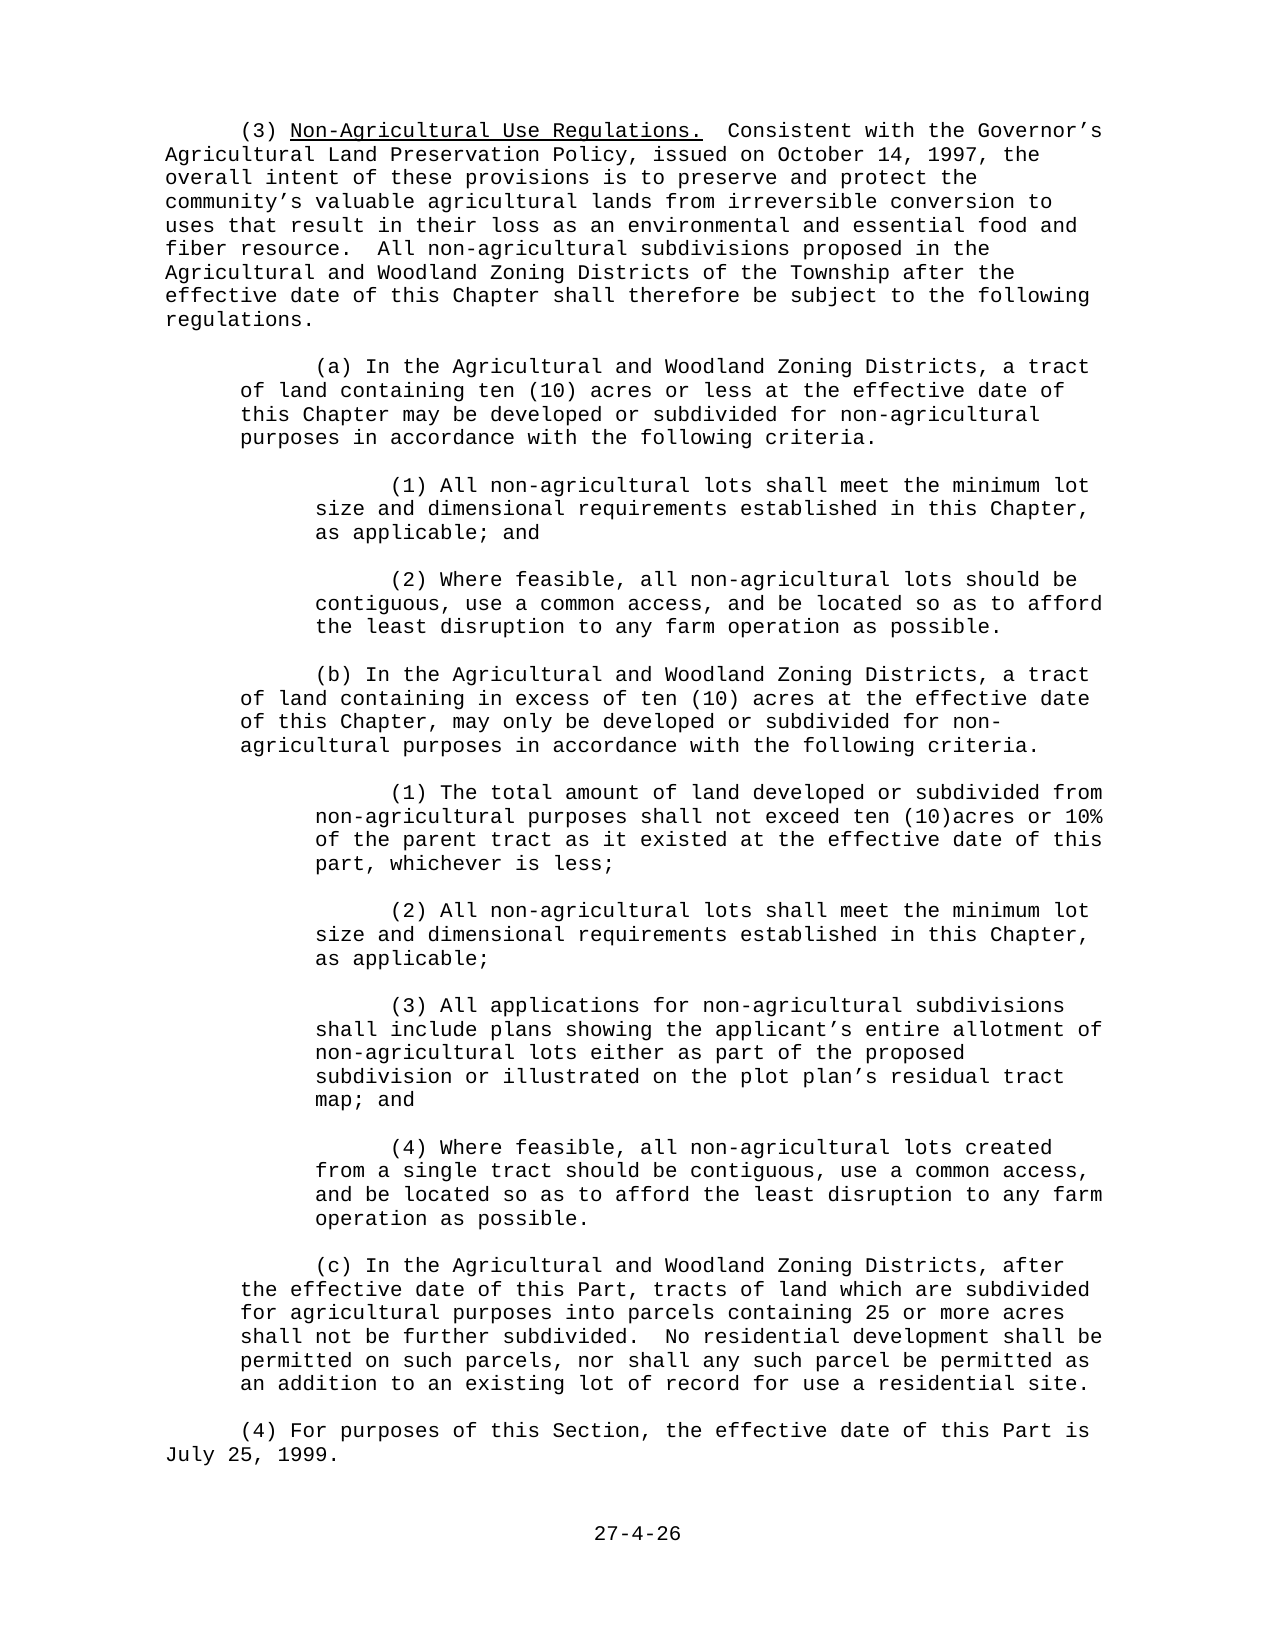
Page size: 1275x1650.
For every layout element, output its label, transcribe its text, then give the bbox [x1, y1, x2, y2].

text (4) Where feasible, all non-agricultural lots created from a single tract should be contiguous, use a common access, and be located so as to afford the least disruption to any farm operation as possible. [315, 1137, 1110, 1231]
text (1) All non-agricultural lots shall meet the minimum lot size and dimensional requirements established in this Chapter, as applicable; and [315, 475, 1110, 546]
text (2) All non-agricultural lots shall meet the minimum lot size and dimensional requirements established in this Chapter, as applicable; [315, 900, 1110, 971]
text (a) In the Agricultural and Woodland Zoning Districts, a tract of land containing ten (10) acres or less at the effective date of this Chapter may be developed or subdivided for non-agricultural purposes in accordance with the following criteria. [240, 356, 1110, 451]
text (b) In the Agricultural and Woodland Zoning Districts, a tract of land containing in excess of ten (10) acres at the effective date of this Chapter, may only be developed or subdivided for non-agricultural purposes in accordance with the following criteria. [240, 664, 1110, 758]
text (c) In the Agricultural and Woodland Zoning Districts, after the effective date of this Part, tracts of land which are subdivided for agricultural purposes into parcels containing 25 or more acres shall not be further subdivided. No residential development shall be permitted on such parcels, nor shall any such parcel be permitted as an addition to an existing lot of record for use a residential site. [240, 1255, 1110, 1397]
text (3) Non-Agricultural Use Regulations. Consistent with the Governor’s Agricultural Land Preservation Policy, issued on October 14, 1997, the overall intent of these provisions is to preserve and protect the community’s valuable agricultural lands from irreversible conversion to uses that result in their loss as an environmental and essential food and fiber resource. All non-agricultural subdivisions proposed in the Agricultural and Woodland Zoning Districts of the Township after the effective date of this Chapter shall therefore be subject to the following regulations. [165, 120, 1110, 333]
text (2) Where feasible, all non-agricultural lots should be contiguous, use a common access, and be located so as to afford the least disruption to any farm operation as possible. [315, 569, 1110, 640]
text (1) The total amount of land developed or subdivided from non-agricultural purposes shall not exceed ten (10)acres or 10% of the parent tract as it existed at the effective date of this part, whichever is less; [315, 782, 1110, 877]
text (4) For purposes of this Section, the effective date of this Part is July 25, 1999. [165, 1421, 1110, 1468]
text (3) All applications for non-agricultural subdivisions shall include plans showing the applicant’s entire allotment of non-agricultural lots either as part of the proposed subdivision or illustrated on the plot plan’s residual tract map; and [315, 995, 1110, 1113]
